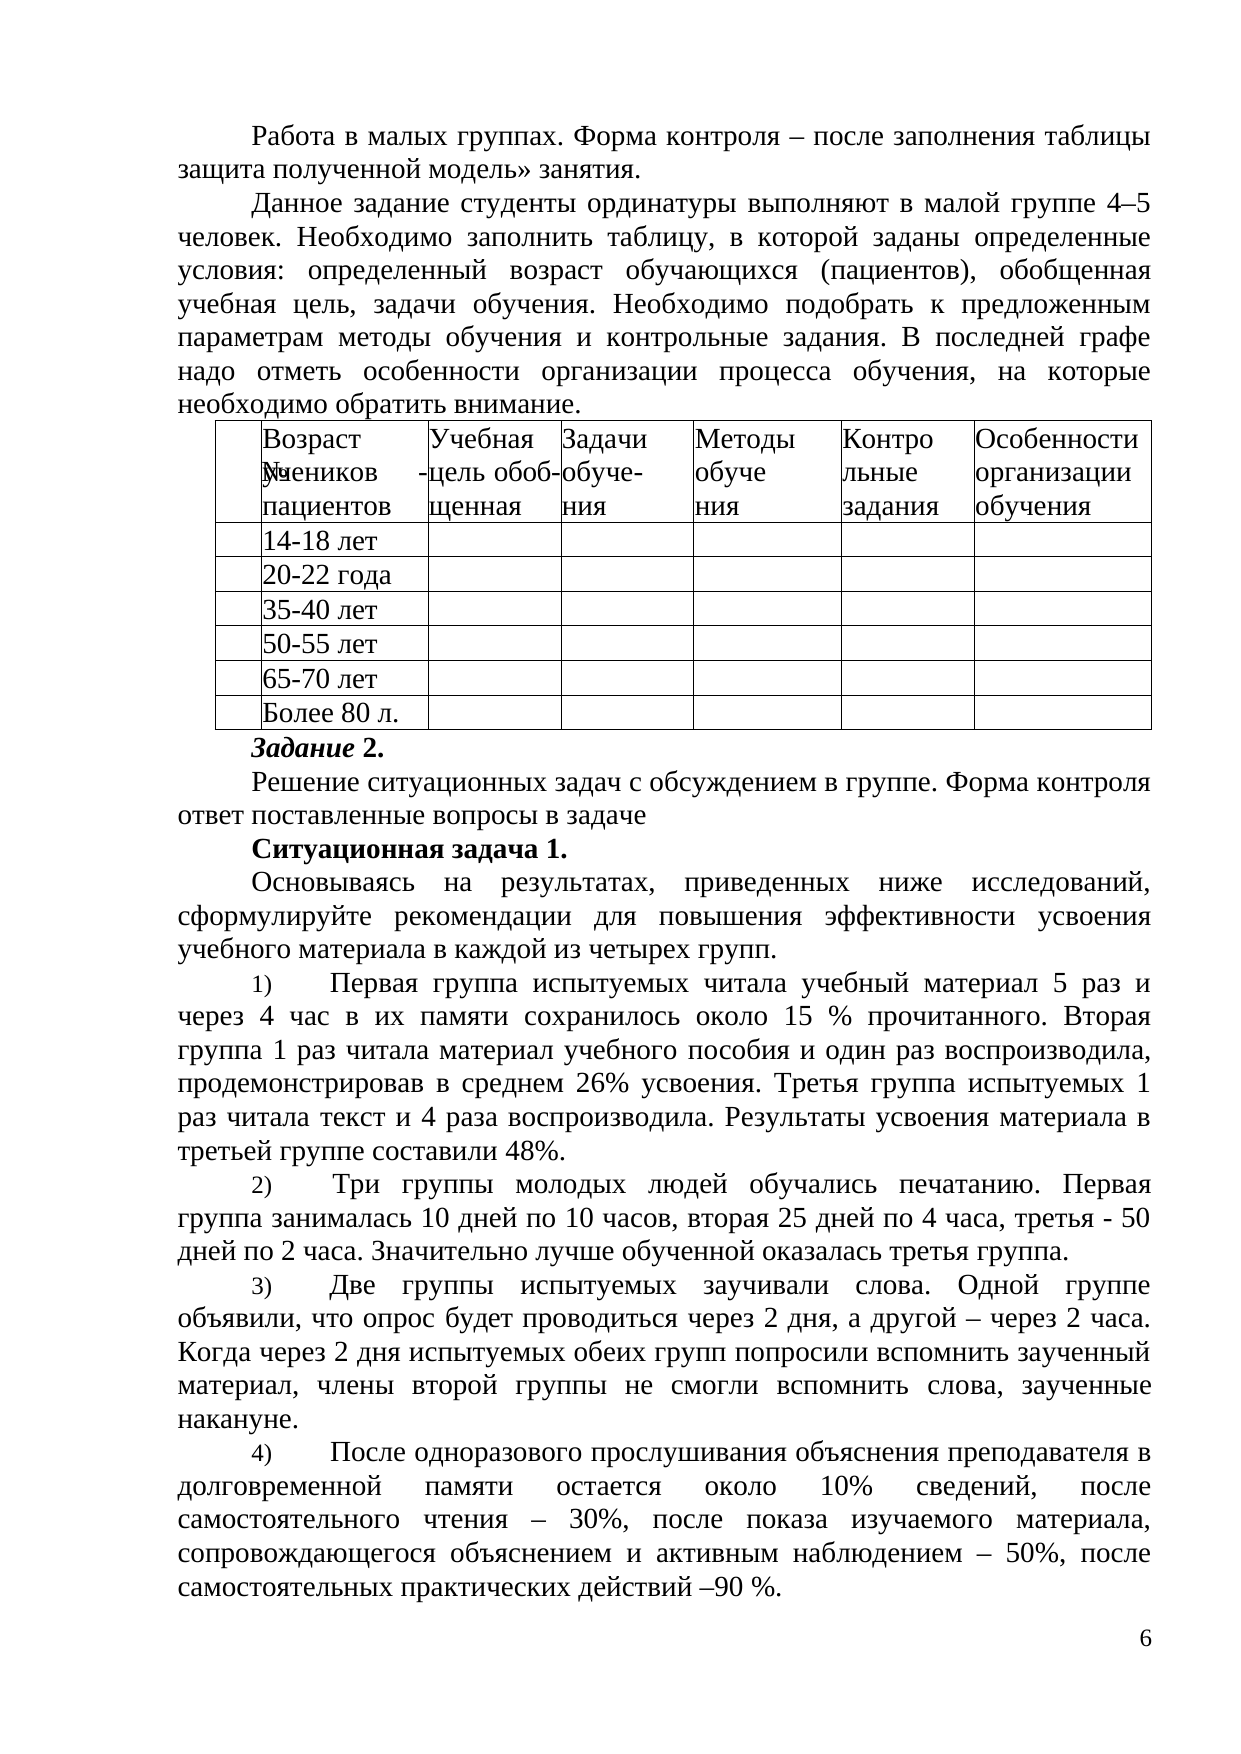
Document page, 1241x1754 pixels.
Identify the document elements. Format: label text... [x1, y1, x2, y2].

text Работа в малых группах. Форма контроля – после заполнения таблицы защита полученной модель» занятия. [177, 118, 1152, 185]
table_cell [694, 557, 841, 591]
table_header № [216, 421, 261, 522]
table_cell [562, 696, 693, 729]
table_header Особенности организации обучения [975, 421, 1151, 522]
table_cell 35-40 лет [262, 592, 428, 625]
list После одноразового прослушивания объяснения преподавателя в долговременной памяти остается около 10% сведений, после самостоятельного чтения – 30%, после показа изучаемого материала, сопровождающегося объяснением и активным наблюдением – 50%, после самостоятельных практических действий –90 %. [177, 1434, 1152, 1602]
table_cell [562, 523, 693, 556]
list Две группы испытуемых заучивали слова. Одной группе объявили, что опрос будет проводиться через 2 дня, а другой – через 2 часа. Когда через 2 дня испытуемых обеих групп попросили вспомнить заученный материал, члены второй группы не смогли вспомнить слова, заученные накануне. [177, 1267, 1152, 1434]
table_cell [562, 626, 693, 660]
list Первая группа испытуемых читала учебный материал 5 раз и через 4 час в их памяти сохранилось около 15 % прочитанного. Вторая группа 1 раз читала материал учебного пособия и один раз воспроизводила, продемонстрировав в среднем 26% усвоения. Третья группа испытуемых 1 раз читала текст и 4 раза воспроизводила. Результаты усвоения материала в третьей группе составили 48%. [177, 965, 1152, 1166]
table_header Возраст учеников - пациентов [262, 421, 428, 522]
table_header Методы обуче ния [694, 421, 841, 522]
table_header Учебная цель обоб- щенная [429, 421, 561, 522]
table_cell [694, 626, 841, 660]
table_cell [694, 696, 841, 729]
table_cell [842, 626, 974, 660]
table_cell [694, 523, 841, 556]
table_cell [562, 592, 693, 625]
table_cell Более 80 л. [262, 696, 428, 729]
table_cell [216, 523, 261, 556]
table_cell [216, 696, 261, 729]
table_cell [429, 626, 561, 660]
text Задание 2. [177, 730, 1152, 764]
table_cell [429, 592, 561, 625]
table_cell 14-18 лет [262, 523, 428, 556]
table_cell [429, 696, 561, 729]
list Три группы молодых людей обучались печатанию. Первая группа занималась 10 дней по 10 часов, вторая 25 дней по 4 часа, третья - 50 дней по 2 часа. Значительно лучше обученной оказалась третья группа. [177, 1166, 1152, 1267]
table_cell [975, 661, 1151, 694]
table_cell [694, 592, 841, 625]
table_cell [216, 557, 261, 591]
table_cell [975, 626, 1151, 660]
text Данное задание студенты ординатуры выполняют в малой группе 4–5 человек. Необходимо заполнить таблицу, в которой заданы определенные условия: определенный возраст обучающихся (пациентов), обобщенная учебная цель, задачи обучения. Необходимо подобрать к предложенным параметрам методы обучения и контрольные задания. В последней графе надо отметь особенности организации процесса обучения, на которые необходимо обратить внимание. [177, 185, 1152, 420]
table_cell 20-22 года [262, 557, 428, 591]
table_cell [429, 661, 561, 694]
table_cell [842, 592, 974, 625]
table_header Задачи обуче- ния [562, 421, 693, 522]
table_cell [842, 696, 974, 729]
table_cell [216, 661, 261, 694]
table_cell [975, 696, 1151, 729]
table_cell [429, 523, 561, 556]
table_header Контро льные задания [842, 421, 974, 522]
text Основываясь на результатах, приведенных ниже исследований, сформулируйте рекомендации для повышения эффективности усвоения учебного материала в каждой из четырех групп. [177, 864, 1152, 965]
table_cell [429, 557, 561, 591]
table_cell [694, 661, 841, 694]
table_cell [842, 557, 974, 591]
table_cell 65-70 лет [262, 661, 428, 694]
table_cell [216, 592, 261, 625]
table_cell [975, 592, 1151, 625]
table_cell [975, 557, 1151, 591]
table_cell [842, 661, 974, 694]
table_cell [975, 523, 1151, 556]
table_cell 50-55 лет [262, 626, 428, 660]
table_cell [216, 626, 261, 660]
table_cell [562, 557, 693, 591]
text Ситуационная задача 1. [177, 831, 1152, 864]
text Решение ситуационных задач с обсуждением в группе. Форма контроля ответ поставленные вопросы в задаче [177, 764, 1152, 831]
table_cell [842, 523, 974, 556]
table_cell [562, 661, 693, 694]
